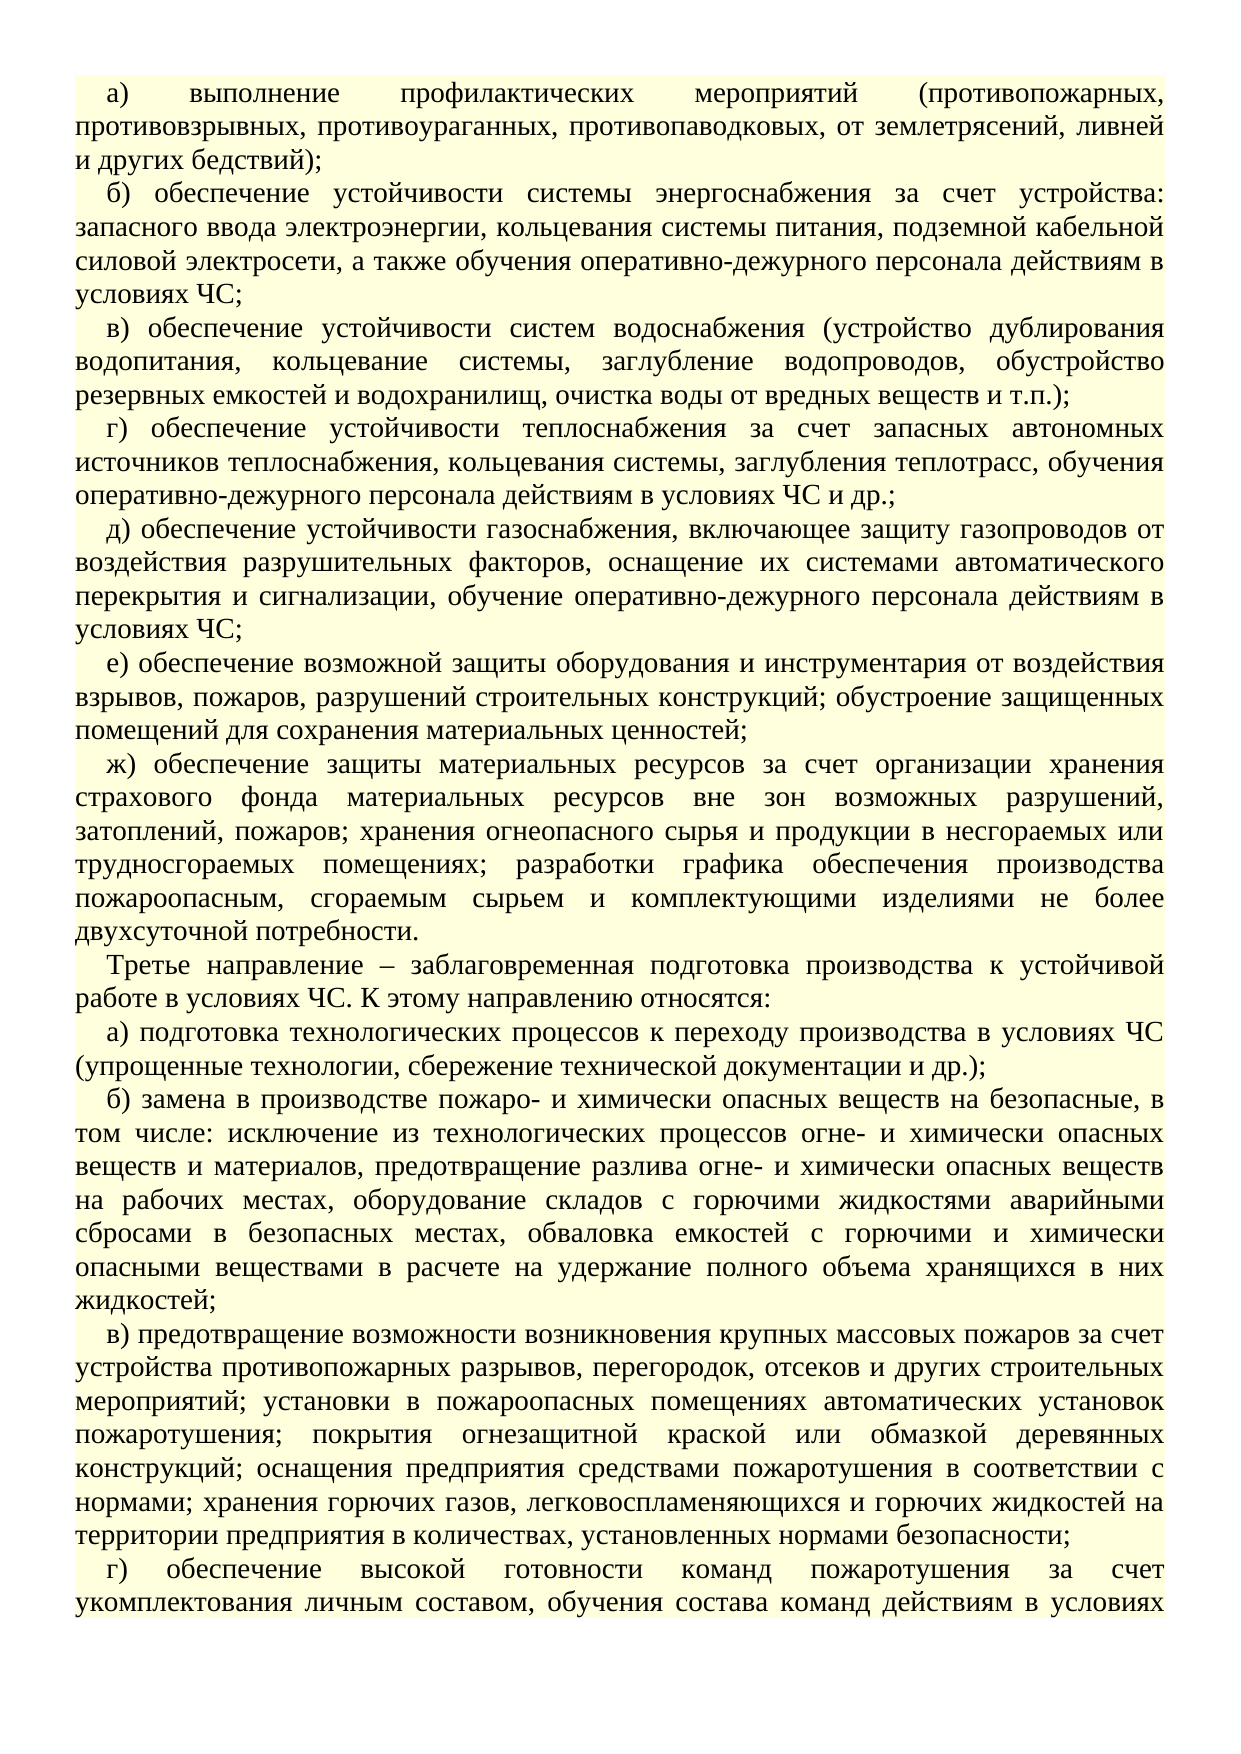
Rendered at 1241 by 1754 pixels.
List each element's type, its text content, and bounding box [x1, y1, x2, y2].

text г) обеспечение устойчивости теплоснабжения за счет запасных автономных источников теплоснабжения, кольцевания системы, заглубления теплотрасс, обучения оперативно-дежурного персонала действиям в условиях ЧС и др.; [75, 410, 1165, 511]
text б) обеспечение устойчивости системы энергоснабжения за счет устройства: запасного ввода электроэнергии, кольцевания системы питания, подземной кабельной силовой электросети, а также обучения оперативно-дежурного персонала действиям в условиях ЧС; [75, 176, 1165, 310]
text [75, 1551, 1165, 1618]
text е) обеспечение возможной защиты оборудования и инструментария от воздействия взрывов, пожаров, разрушений строительных конструкций; обустроение защищенных помещений для сохранения материальных ценностей; [75, 645, 1165, 746]
text в) предотвращение возможности возникновения крупных массовых пожаров за счет устройства противопожарных разрывов, перегородок, отсеков и других строительных мероприятий; установки в пожароопасных помещениях автоматических установок пожаротушения; покрытия огнезащитной краской или обмазкой деревянных конструкций; оснащения предприятия средствами пожаротушения в соответствии с нормами; хранения горючих газов, легковоспламеняющихся и горючих жидкостей на территории предприятия в количествах, установленных нормами безопасности; [75, 1316, 1165, 1551]
text б) замена в производстве пожаро- и химически опасных веществ на безопасные, в том числе: исключение из технологических процессов огне- и химически опасных веществ и материалов, предотвращение разлива огне- и химически опасных веществ на рабочих местах, оборудование складов с горючими жидкостями аварийными сбросами в безопасных местах, обваловка емкостей с горючими и химически опасными веществами в расчете на удержание полного объема хранящихся в них жидкостей; [75, 1081, 1165, 1316]
text д) обеспечение устойчивости газоснабжения, включающее защиту газопроводов от воздействия разрушительных факторов, оснащение их системами автоматического перекрытия и сигнализации, обучение оперативно-дежурного персонала действиям в условиях ЧС; [75, 511, 1165, 645]
text Третье направление – заблаговременная подготовка производства к устойчивой работе в условиях ЧС. К этому направлению относятся: [75, 947, 1165, 1014]
text ж) обеспечение защиты материальных ресурсов за счет организации хранения страхового фонда материальных ресурсов вне зон возможных разрушений, затоплений, пожаров; хранения огнеопасного сырья и продукции в несгораемых или трудносгораемых помещениях; разработки графика обеспечения производства пожароопасным, сгораемым сырьем и комплектующими изделиями не более двухсуточной потребности. [75, 746, 1165, 947]
text в) обеспечение устойчивости систем водоснабжения (устройство дублирования водопитания, кольцевание системы, заглубление водопроводов, обустройство резервных емкостей и водохранилищ, очистка воды от вредных веществ и т.п.); [75, 310, 1165, 410]
text а) подготовка технологических процессов к переходу производства в условиях ЧС (упрощенные технологии, сбережение технической документации и др.); [75, 1014, 1165, 1081]
text а) выполнение профилактических мероприятий (противопожарных, противовзрывных, противоураганных, противопаводковых, от землетрясений, ливней и других бедствий); [75, 75, 1165, 176]
